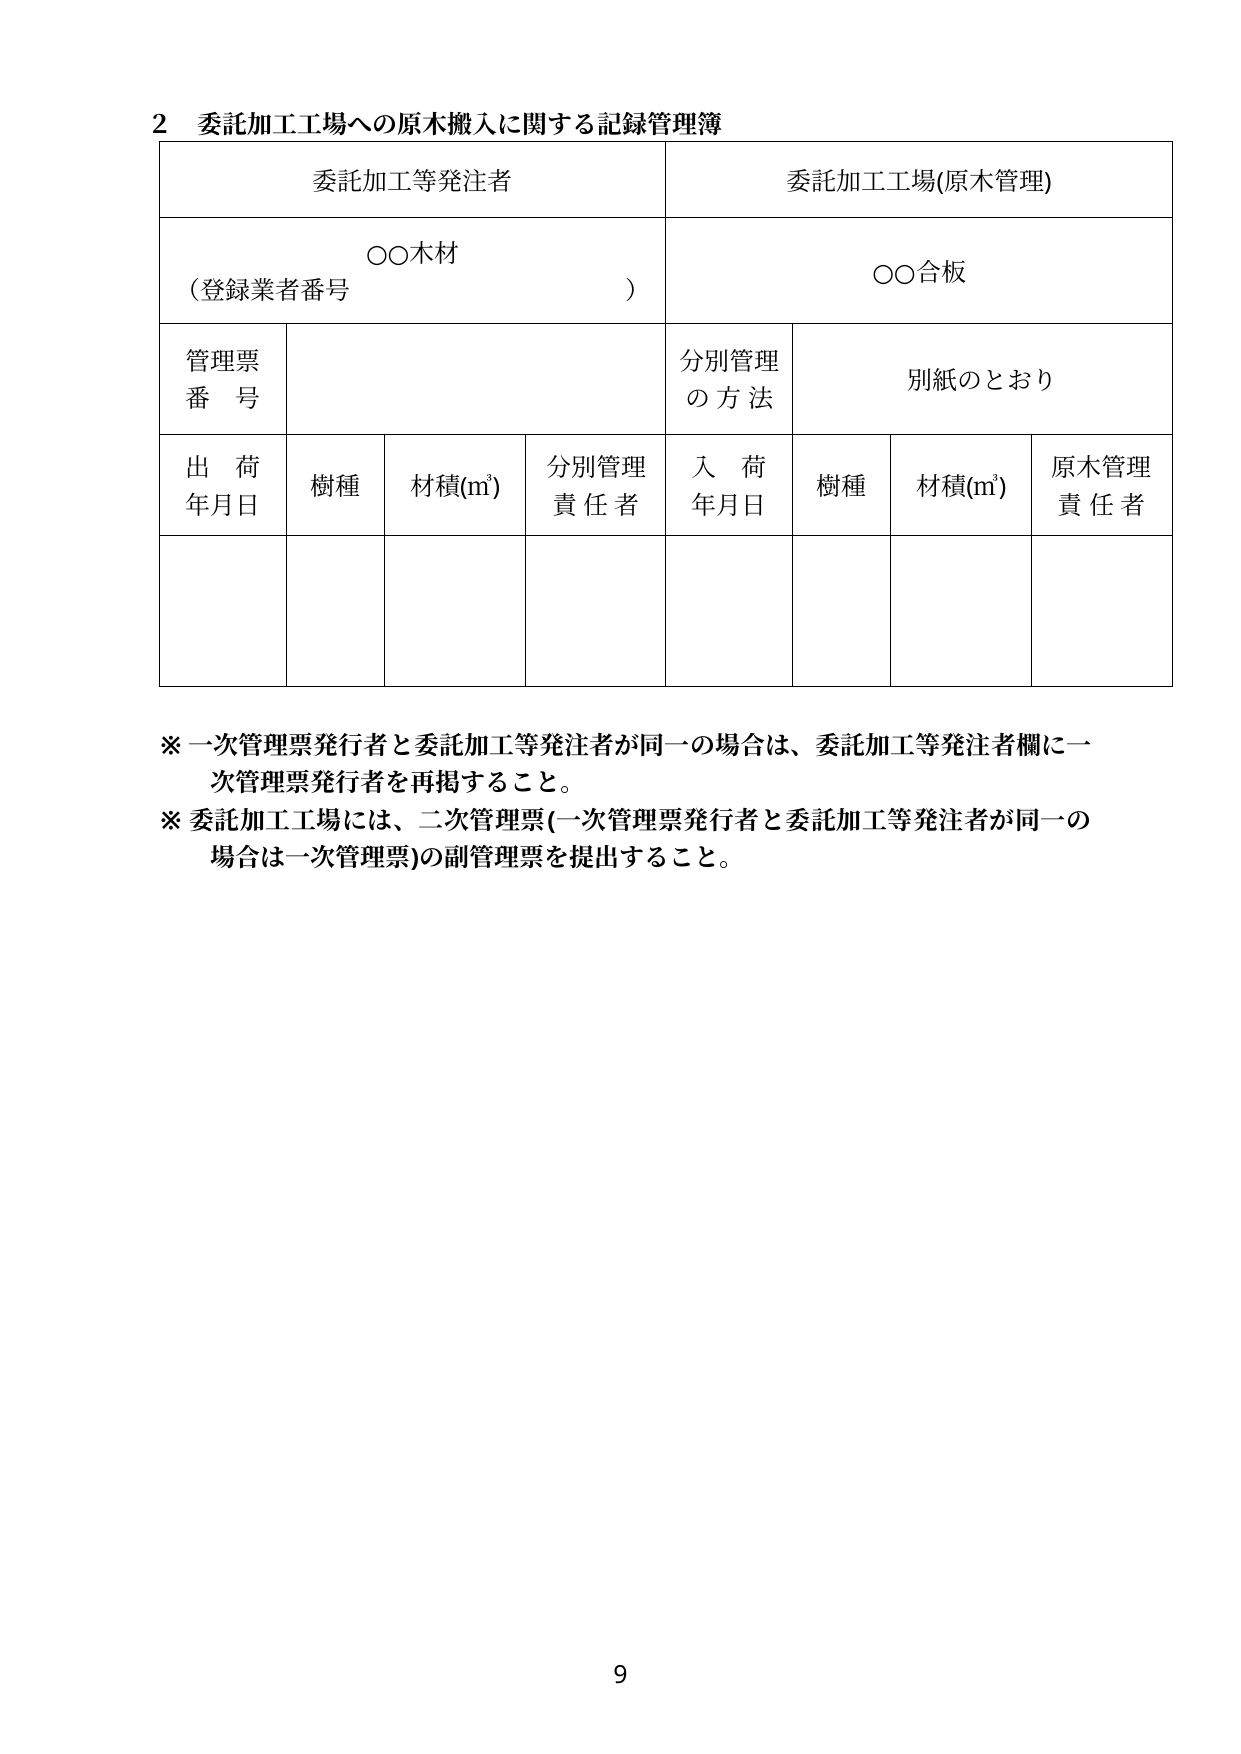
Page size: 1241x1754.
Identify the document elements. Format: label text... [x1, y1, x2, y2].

table_cell 出 荷 年月日 [160, 435, 286, 535]
table_cell [385, 536, 525, 686]
table_cell [160, 536, 286, 686]
table_cell ○○木材 （登録業者番号 ） [160, 218, 665, 322]
table_header 委託加工工場(原木管理) [666, 142, 1172, 217]
table_cell 分別管理の 方 法 [666, 324, 792, 433]
table_cell [287, 536, 384, 686]
table_cell 樹種 [793, 435, 890, 535]
table_cell [793, 536, 890, 686]
table_cell 入 荷 年月日 [666, 435, 792, 535]
table_cell 樹種 [287, 435, 384, 535]
table_cell 分別管理 責 任 者 [526, 435, 665, 535]
table_cell [1032, 536, 1172, 686]
table_cell 管理票 番 号 [160, 324, 286, 433]
text ※ 一次管理票発行者と委託加工等発注者が同一の場合は、委託加工等発注者欄に一次管理票発行者を再掲すること。 [160, 725, 1092, 800]
table_cell 原木管理 責 任 者 [1032, 435, 1172, 535]
text ※ 委託加工工場には、二次管理票(一次管理票発行者と委託加工等発注者が同一の場合は一次管理票)の副管理票を提出すること。 [160, 800, 1092, 875]
table_cell [287, 324, 665, 433]
table_cell ○○合板 [666, 218, 1172, 322]
table_cell [526, 536, 665, 686]
table_cell 材積(㎥) [891, 435, 1031, 535]
table_cell 材積(㎥) [385, 435, 525, 535]
table_cell [666, 536, 792, 686]
table_cell [891, 536, 1031, 686]
text ２ 委託加工工場への原木搬入に関する記録管理簿 [148, 104, 1092, 141]
table_cell 別紙のとおり [793, 324, 1172, 433]
table_header 委託加工等発注者 [160, 142, 665, 217]
